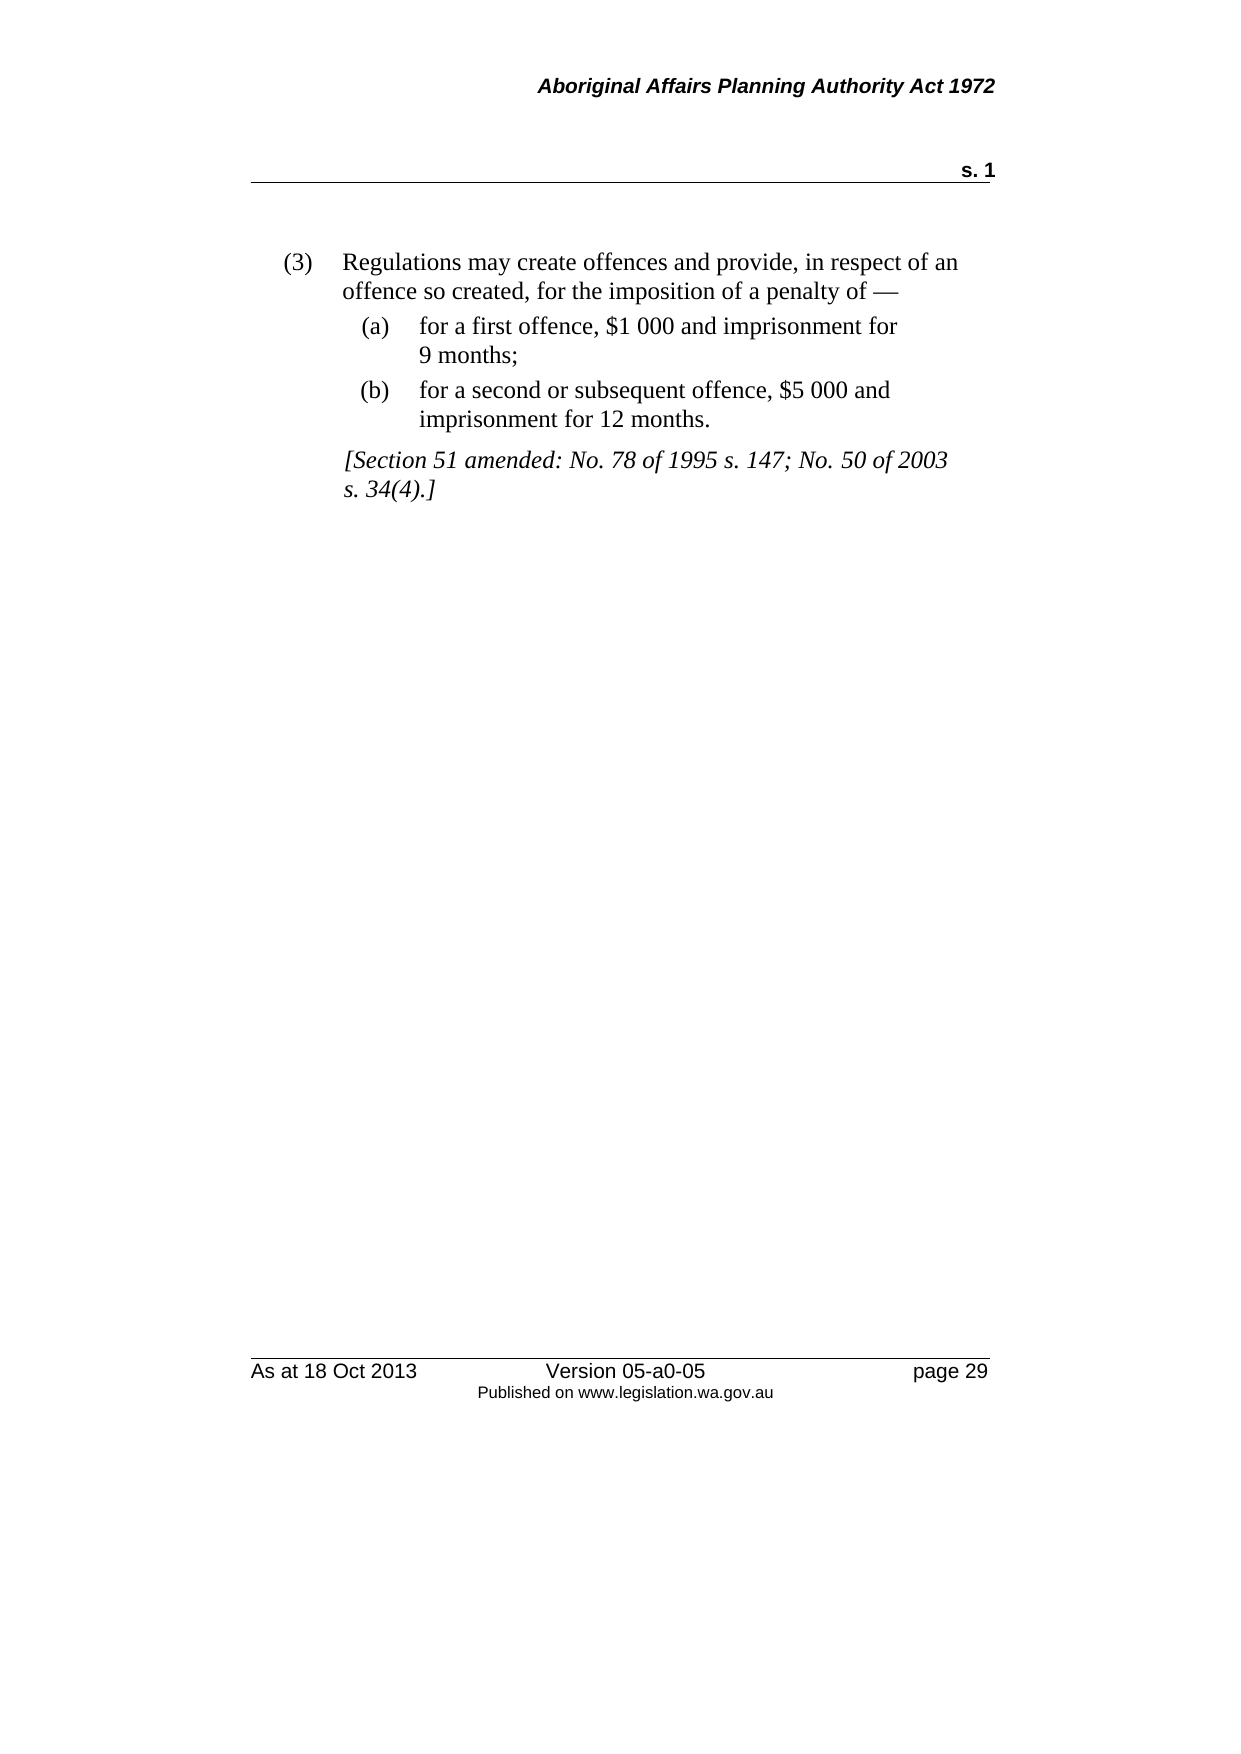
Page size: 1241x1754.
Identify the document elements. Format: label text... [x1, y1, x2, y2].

text (3) Regulations may create offences and provide, in respect of an offence so created, for the imposition of a penalty of — [251, 247, 990, 305]
text [Section 51 amended: No. 78 of 1995 s. 147; No. 50 of 2003 s. 34(4).] [251, 445, 990, 502]
text (b) for a second or subsequent offence, $5 000 and imprisonment for 12 months. [251, 375, 990, 432]
text (a) for a first offence, $1 000 and imprisonment for 9 months; [251, 311, 990, 369]
